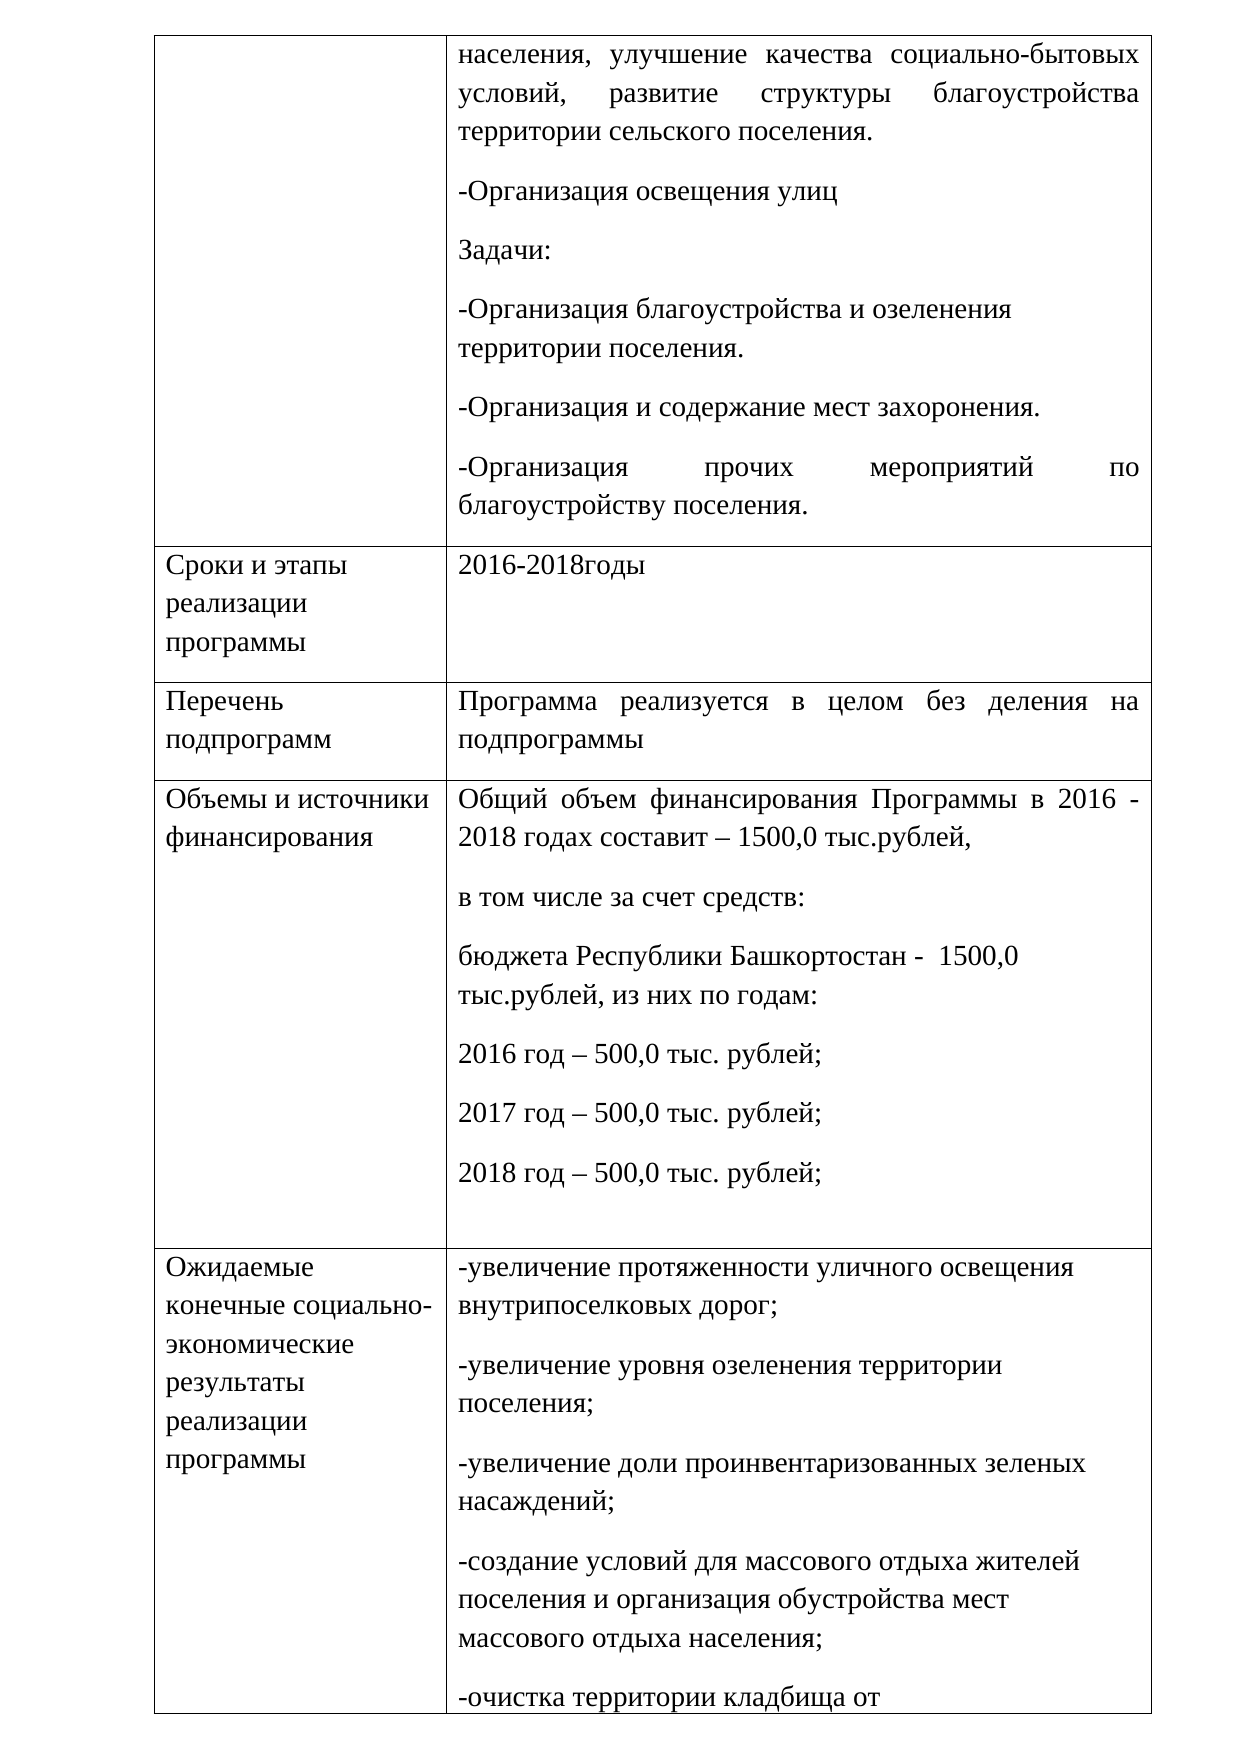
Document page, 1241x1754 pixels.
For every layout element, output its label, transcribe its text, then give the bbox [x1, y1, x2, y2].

table_cell 2016-2018годы [447, 547, 1151, 682]
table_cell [155, 1249, 446, 1713]
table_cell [447, 36, 1151, 546]
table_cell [155, 36, 446, 546]
table_cell Перечень подпрограмм [155, 683, 446, 780]
table_cell Объемы и источники финансирования [155, 781, 446, 1248]
table_cell Программа реализуется в целом без деления на подпрограммы [447, 683, 1151, 780]
table_cell Сроки и этапы реализации программы [155, 547, 446, 682]
table_cell Общий объем финансирования Программы в 2016 - 2018 годах составит – 1500,0 тыс.рублей, в том числе за счет средств: бюджета Республики Башкортостан - 1500,0 тыс.рублей, из них по годам: 2016 год – 500,0 тыс. рублей; 2017 год – 500,0 тыс. рублей; 2018 год – 500,0 тыс. рублей; [447, 781, 1151, 1248]
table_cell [447, 1249, 1151, 1713]
